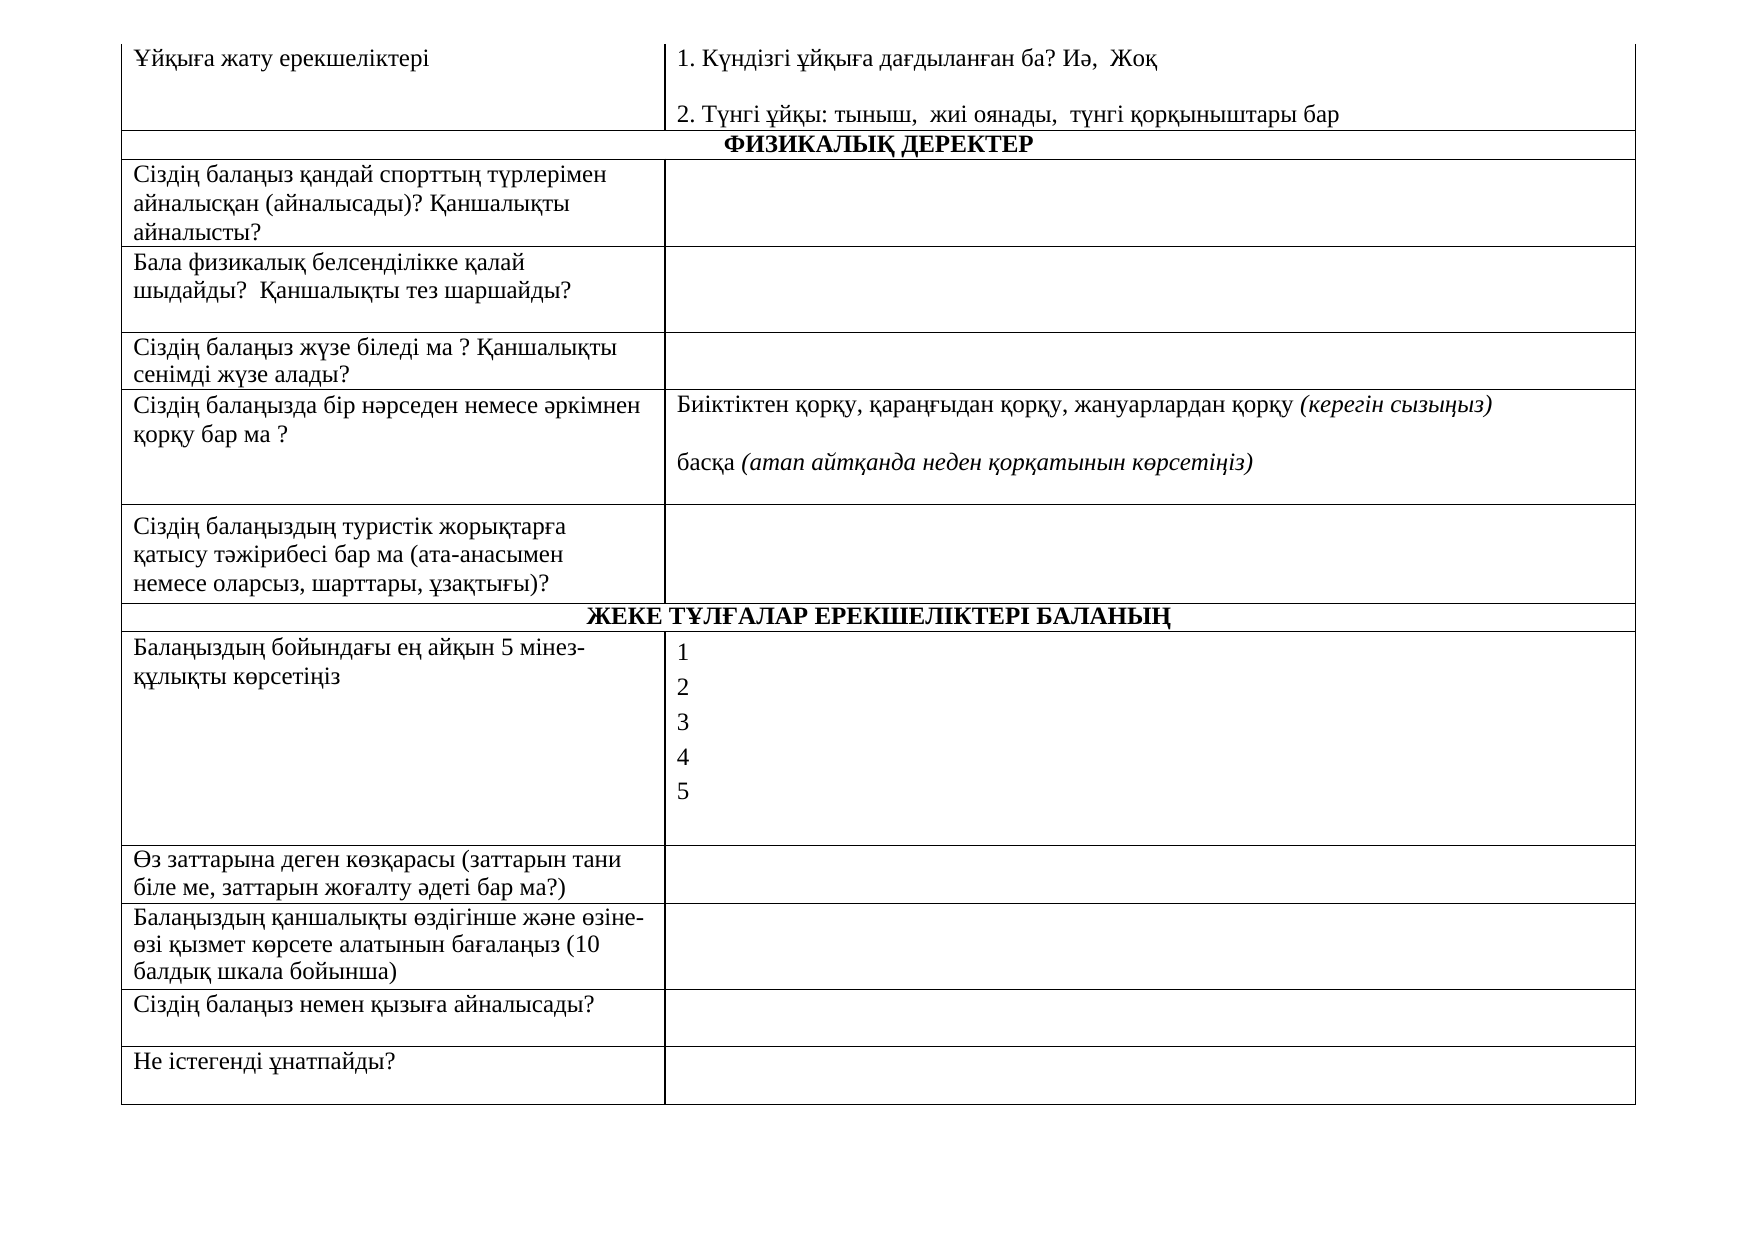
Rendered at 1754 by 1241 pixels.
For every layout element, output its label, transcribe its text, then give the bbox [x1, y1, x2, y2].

table_cell Сіздің балаңыз жүзе біледі ма ? Қаншалықты сенімді жүзе алады? [122, 333, 664, 389]
table_cell Сіздің балаңыз немен қызыға айналысады? [122, 990, 664, 1046]
table_cell ЖЕКЕ ТҰЛҒАЛАР ЕРЕКШЕЛІКТЕРІ БАЛАНЫҢ [122, 604, 1635, 631]
table_cell [666, 1047, 1635, 1103]
table_cell Сіздің балаңызда бір нәрседен немесе әркімнен қорқу бар ма ? [122, 390, 664, 504]
table_cell [666, 505, 1635, 602]
table_header Күндізгі ұйқыға дағдыланған ба? Иә, Жоқ Түнгі ұйқы: тыныш, жиі оянады, түнгі қорқыныштары бар [666, 44, 1635, 130]
table_cell ФИЗИКАЛЫҚ ДЕРЕКТЕР [122, 131, 1635, 158]
table_cell Бала физикалық белсенділікке қалай шыдайды? Қаншалықты тез шаршайды? [122, 247, 664, 332]
table_cell [666, 990, 1635, 1046]
table_cell [666, 333, 1635, 389]
table_cell Не істегенді ұнатпайды? [122, 1047, 664, 1103]
table_cell 1 2 3 4 5 [666, 632, 1635, 845]
table_cell [666, 846, 1635, 902]
table_cell Сіздің балаңыз қандай спорттың түрлерімен айналысқан (айналысады)? Қаншалықты айналысты? [122, 160, 664, 246]
table_cell Балаңыздың қаншалықты өздігінше және өзіне-өзі қызмет көрсете алатынын бағалаңыз (10 балдық шкала бойынша) [122, 904, 664, 989]
table_cell [666, 904, 1635, 989]
table_cell Биіктіктен қорқу, қараңғыдан қорқу, жануарлардан қорқу (керегін сызыңыз) басқа (атап айтқанда неден қорқатынын көрсетіңіз) [666, 390, 1635, 504]
table_cell [666, 247, 1635, 332]
table_cell Балаңыздың бойындағы ең айқын 5 мінез-құлықты көрсетіңіз [122, 632, 664, 845]
table_header Ұйқыға жату ерекшеліктері [122, 44, 664, 130]
table_cell Өз заттарына деген көзқарасы (заттарын тани біле ме, заттарын жоғалту әдеті бар ма?) [122, 846, 664, 902]
table_cell [666, 160, 1635, 246]
table_cell Сіздің балаңыздың туристік жорықтарға қатысу тәжірибесі бар ма (ата-анасымен немесе оларсыз, шарттары, ұзақтығы)? [122, 505, 664, 602]
